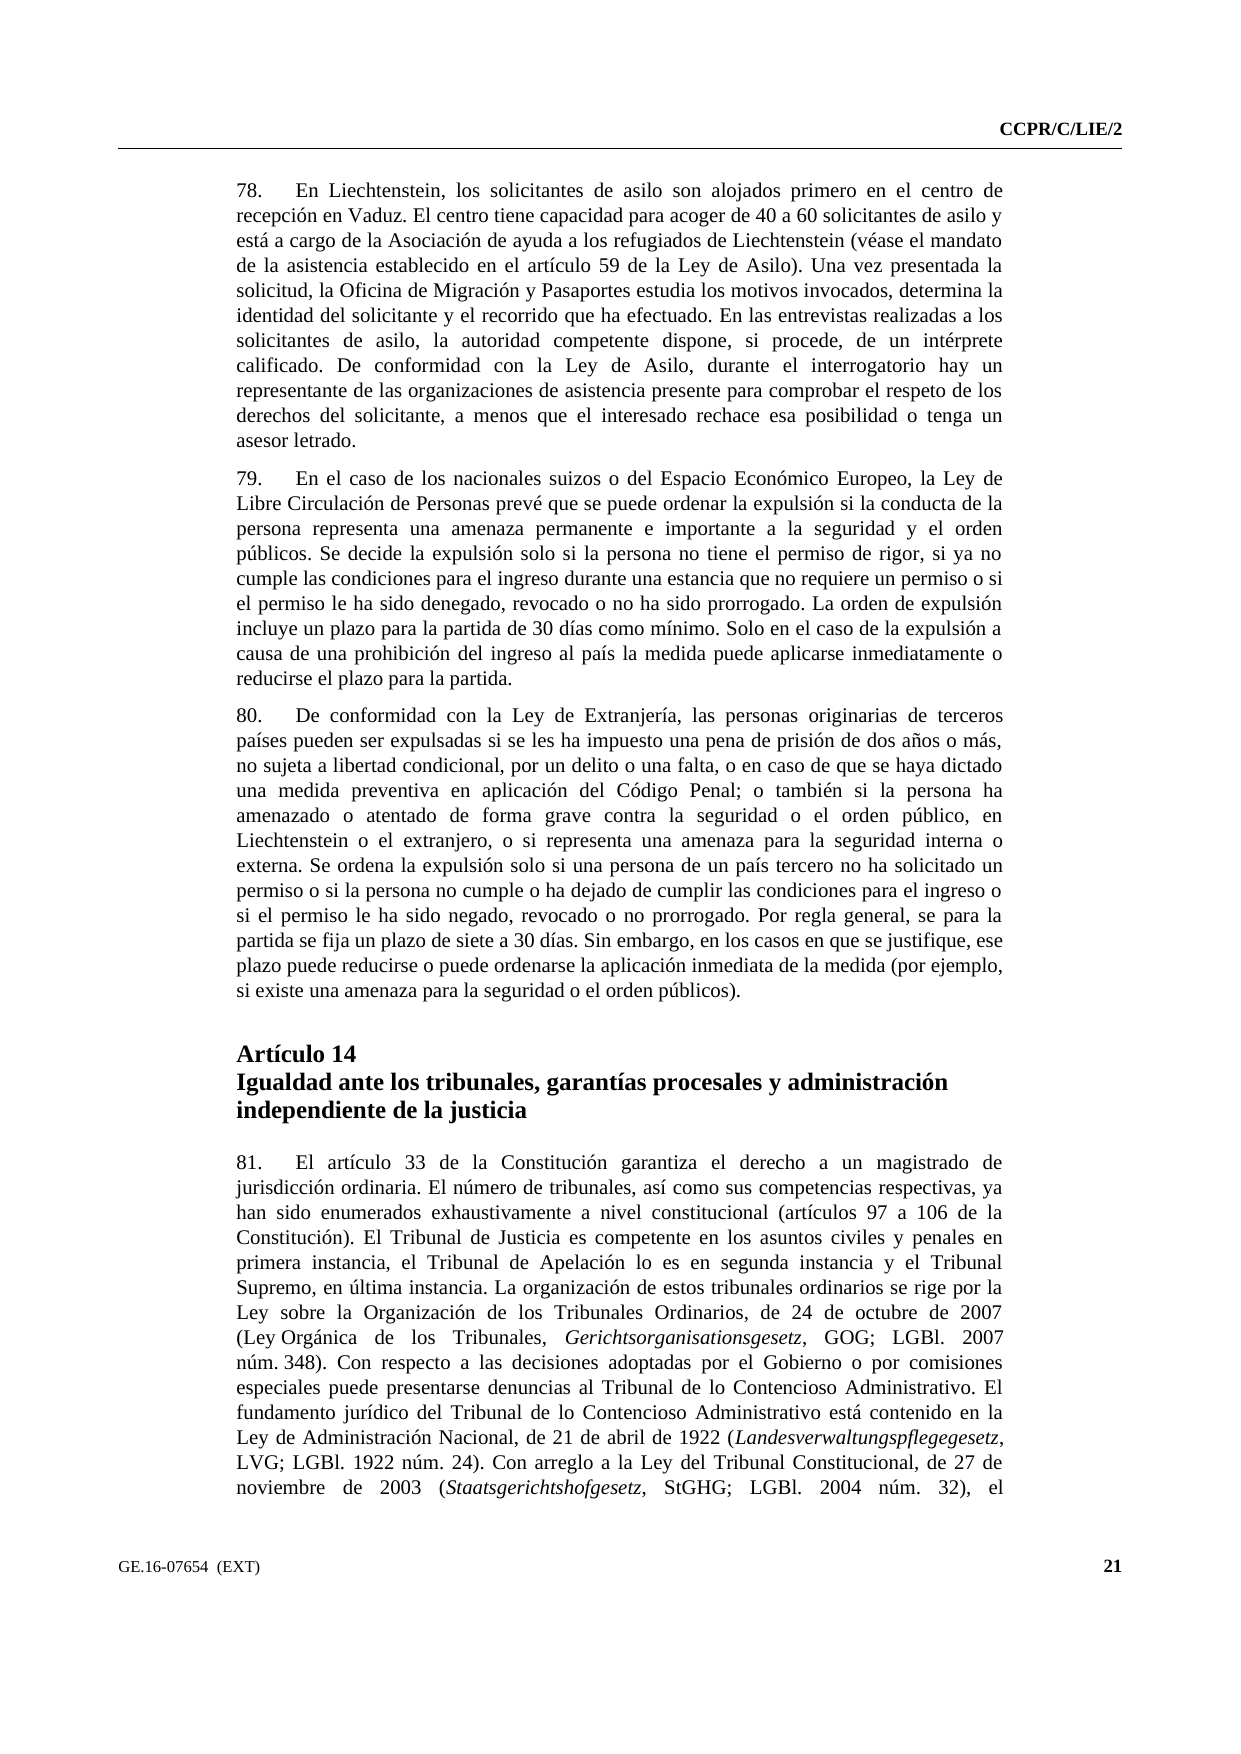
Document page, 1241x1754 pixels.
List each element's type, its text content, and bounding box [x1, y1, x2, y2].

text Artículo 14 Igualdad ante los tribunales, garantías procesales y administración independiente de la justicia [118, 1040, 1004, 1124]
text 80. De conformidad con la Ley de Extranjería, las personas originarias de terceros países pueden ser expulsadas si se les ha impuesto una pena de prisión de dos años o más, no sujeta a libertad condicional, por un delito o una falta, o en caso de que se haya dictado una medida preventiva en aplicación del Código Penal; o también si la persona ha amenazado o atentado de forma grave contra la seguridad o el orden público, en Liechtenstein o el extranjero, o si representa una amenaza para la seguridad interna o externa. Se ordena la expulsión solo si una persona de un país tercero no ha solicitado un permiso o si la persona no cumple o ha dejado de cumplir las condiciones para el ingreso o si el permiso le ha sido negado, revocado o no prorrogado. Por regla general, se para la partida se fija un plazo de siete a 30 días. Sin embargo, en los casos en que se justifique, ese plazo puede reducirse o puede ordenarse la aplicación inmediata de la medida (por ejemplo, si existe una amenaza para la seguridad o el orden públicos). [236, 702, 1004, 1002]
text 78. En Liechtenstein, los solicitantes de asilo son alojados primero en el centro de recepción en Vaduz. El centro tiene capacidad para acoger de 60 solicitantes de asilo y está a cargo de la Asociación de ayuda a los refugiados de Liechtenstein (véase el mandato de la asistencia establecido en el artículo 59 de la Ley de Asilo). Una vez presentada la solicitud, la Oficina de Migración y Pasaportes estudia los motivos invocados, determina la identidad del solicitante y el recorrido que ha efectuado. En las entrevistas realizadas a los solicitantes de asilo, la autoridad competente dispone, si procede, de un intérprete calificado. De conformidad con la Ley de Asilo, durante el interrogatorio hay un representante de las organizaciones de asistencia presente para comprobar el respeto de los derechos del solicitante, a menos que el interesado rechace esa posibilidad o tenga un asesor letrado. [236, 177, 1004, 452]
text 79. En el caso de los nacionales suizos o del Espacio Económico Europeo, la Ley de Libre Circulación de Personas prevé que se puede ordenar la expulsión si la conducta de la persona representa una amenaza permanente e importante a la seguridad y el orden públicos. Se decide la expulsión solo si la persona no tiene el permiso de rigor, si ya no cumple las condiciones para el ingreso durante una estancia que no requiere un permiso o si el permiso le ha sido denegado, revocado o no ha sido prorrogado. La orden de expulsión incluye un plazo para la partida de 30 días como mínimo. Solo en el caso de la expulsión a causa de una prohibición del ingreso al país la medida puede aplicarse inmediatamente o reducirse el plazo para la partida. [236, 465, 1004, 690]
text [236, 1149, 1004, 1499]
